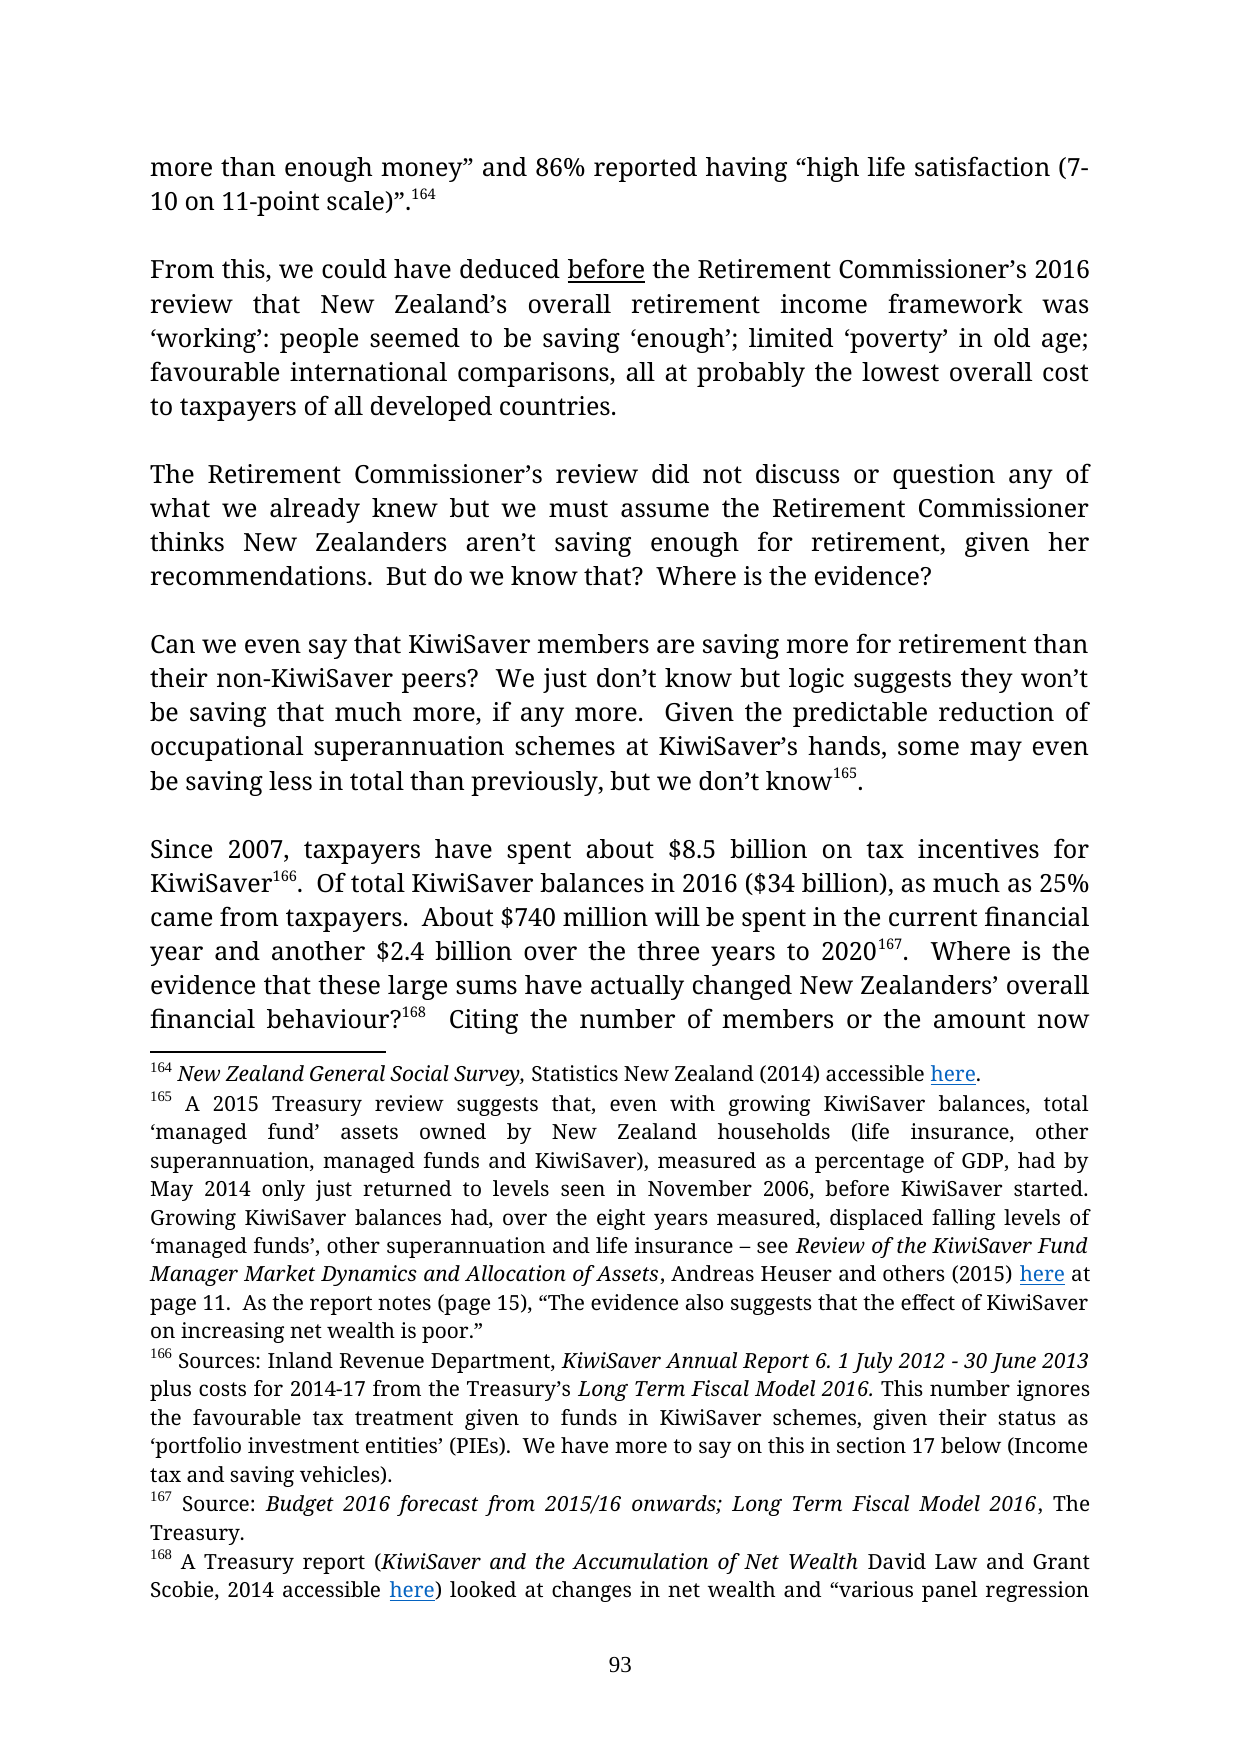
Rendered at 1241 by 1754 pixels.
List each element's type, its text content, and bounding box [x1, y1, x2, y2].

text Since 2007, taxpayers have spent about $8.5 billion on tax incentives for KiwiSaver. Of total KiwiSaver balances in 2016 ($34 billion), as much as 25% came from taxpayers. About $740 million will be spent in the current financial year and another $2.4 billion over the three years to 2020. Where is the evidence that these large sums have actually changed New Zealanders’ overall financial behaviour? Citing the number of members or the amount now invested in KiwiSaver doesn’t answer that question. Encouraging those numbers to grow won’t answer it either. Asking New Zealanders whether they think KiwiSaver is a good idea or whether they think they should be saving more is even less helpful. [150, 831, 1090, 1036]
text From this, we could have deduced before the Retirement Commissioner’s 2016 review that New Zealand’s overall retirement income framework was ‘working’: people seemed to be saving ‘enough’; limited ‘poverty’ in old age; favourable international comparisons, all at probably the lowest overall cost to taxpayers of all developed countries. [150, 252, 1090, 422]
text All this probably helps explain why, of all New Zealanders over age 65 in 2014, a Statistics New Zealand survey found that 71% reported having “enough or more than enough money” and 86% reported having “high life satisfaction (7-10 on 11-point scale)”. [150, 150, 1090, 218]
text Can we even say that KiwiSaver members are saving more for retirement than their non-KiwiSaver peers? We just don’t know but logic suggests they won’t be saving that much more, if any more. Given the predictable reduction of occupational superannuation schemes at KiwiSaver’s hands, some may even be saving less in total than previously, but we don’t know. [150, 627, 1090, 797]
text The Retirement Commissioner’s review did not discuss or question any of what we already knew but we must assume the Retirement Commissioner thinks New Zealanders aren’t saving enough for retirement, given her recommendations. But do we know that? Where is the evidence? [150, 457, 1090, 593]
